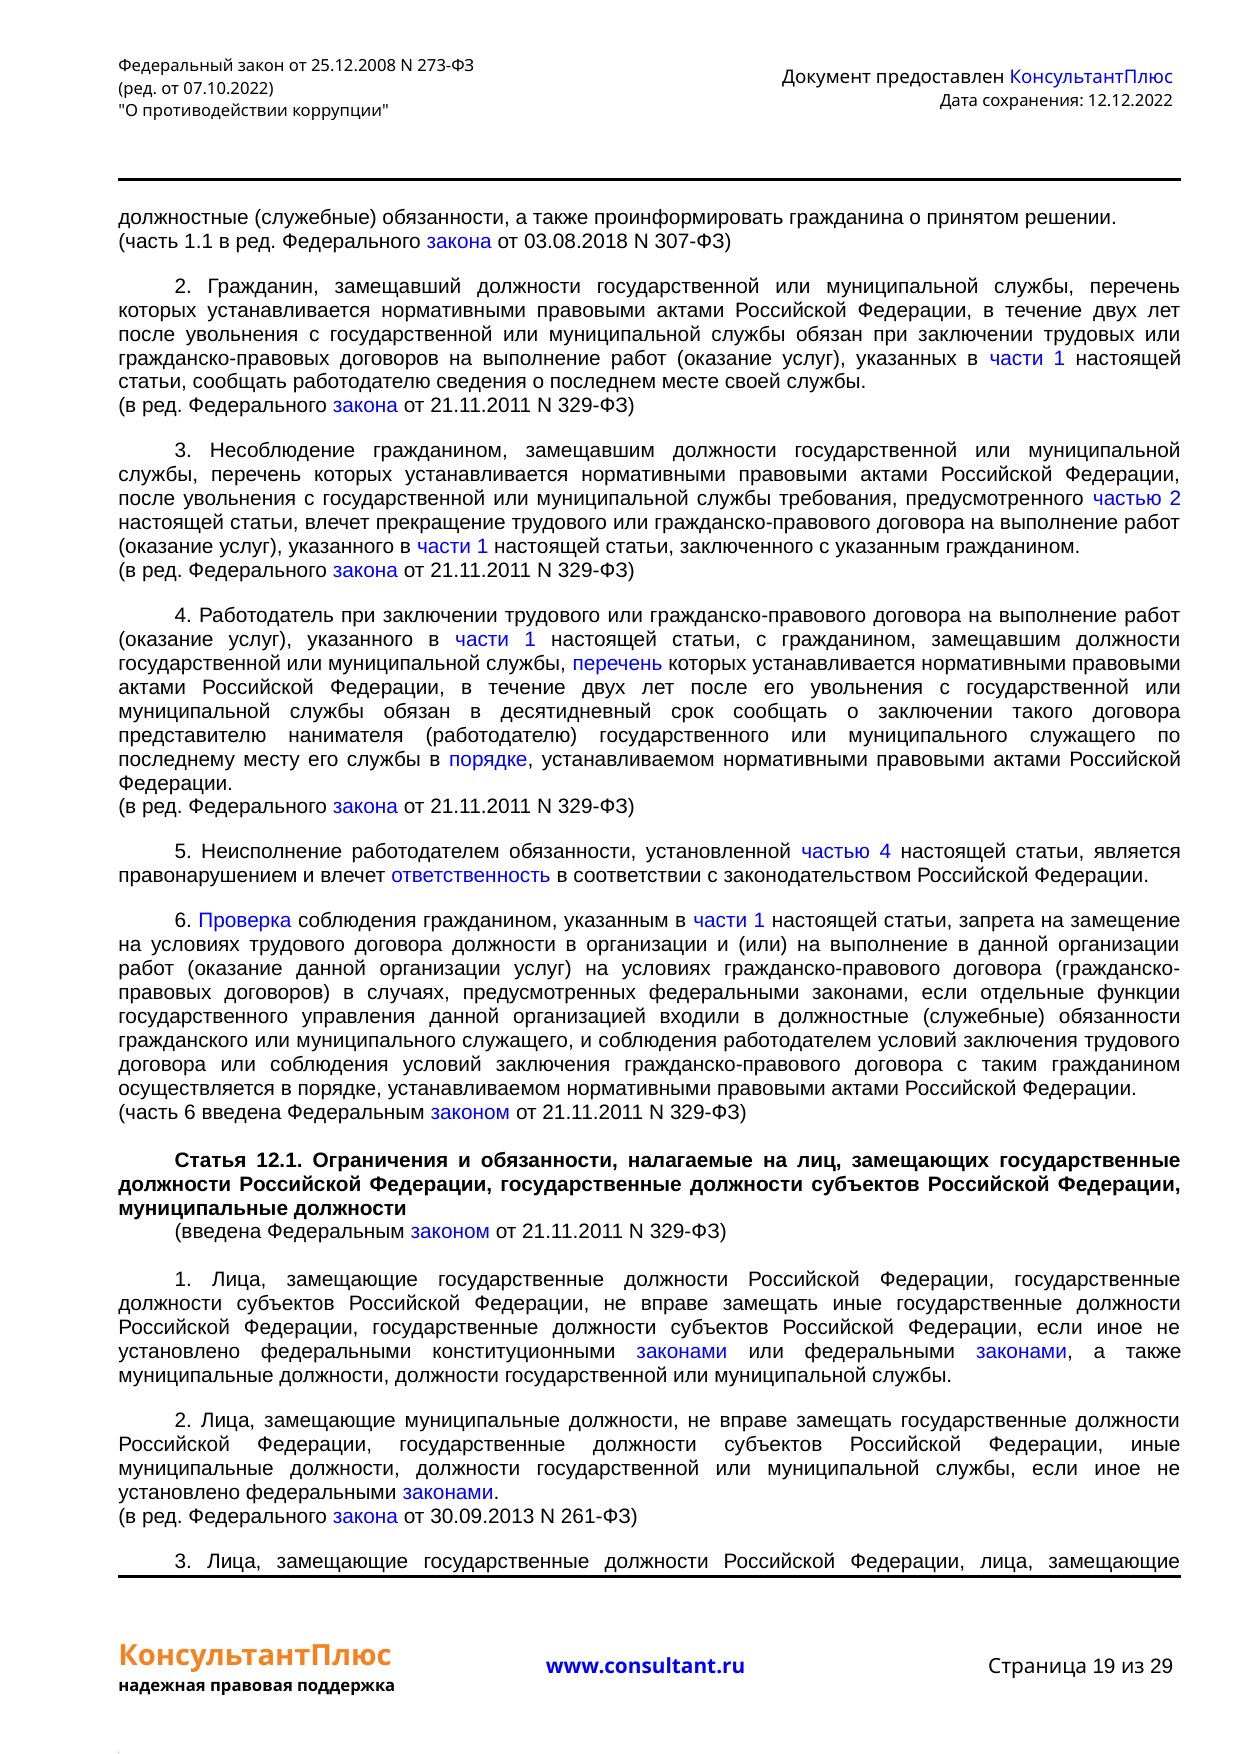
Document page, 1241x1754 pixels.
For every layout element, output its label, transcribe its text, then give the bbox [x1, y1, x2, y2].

text (в ред. Федерального закона от 30.09.2013 N 261-ФЗ) [118, 1504, 1181, 1528]
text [118, 205, 1181, 229]
text 1. Лица, замещающие государственные должности Российской Федерации, государственные должности субъектов Российской Федерации, не вправе замещать иные государственные должности Российской Федерации, государственные должности субъектов Российской Федерации, если иное не установлено федеральными конституционными законами или федеральными законами, а также муниципальные должности, должности государственной или муниципальной службы. [118, 1267, 1181, 1387]
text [118, 1548, 1181, 1572]
text (в ред. Федерального закона от 21.11.2011 N 329-ФЗ) [118, 393, 1181, 417]
text 2. Лица, замещающие муниципальные должности, не вправе замещать государственные должности Российской Федерации, государственные должности субъектов Российской Федерации, иные муниципальные должности, должности государственной или муниципальной службы, если иное не установлено федеральными законами. [118, 1408, 1181, 1504]
text 6. Проверка соблюдения гражданином, указанным в части 1 настоящей статьи, запрета на замещение на условиях трудового договора должности в организации и (или) на выполнение в данной организации работ (оказание данной организации услуг) на условиях гражданско-правового договора (гражданско-правовых договоров) в случаях, предусмотренных федеральными законами, если отдельные функции государственного управления данной организацией входили в должностные (служебные) обязанности гражданского или муниципального служащего, и соблюдения работодателем условий заключения трудового договора или соблюдения условий заключения гражданско-правового договора с таким гражданином осуществляется в порядке, устанавливаемом нормативными правовыми актами Российской Федерации. [118, 908, 1181, 1099]
text 2. Гражданин, замещавший должности государственной или муниципальной службы, перечень которых устанавливается нормативными правовыми актами Российской Федерации, в течение двух лет после увольнения с государственной или муниципальной службы обязан при заключении трудовых или гражданско-правовых договоров на выполнение работ (оказание услуг), указанных в части 1 настоящей статьи, сообщать работодателю сведения о последнем месте своей службы. [118, 273, 1181, 393]
text 3. Несоблюдение гражданином, замещавшим должности государственной или муниципальной службы, перечень которых устанавливается нормативными правовыми актами Российской Федерации, после увольнения с государственной или муниципальной службы требования, предусмотренного частью 2 настоящей статьи, влечет прекращение трудового или гражданско-правового договора на выполнение работ (оказание услуг), указанного в части 1 настоящей статьи, заключенного с указанным гражданином. [118, 438, 1181, 558]
text (часть 1.1 в ред. Федерального закона от 03.08.2018 N 307-ФЗ) [118, 229, 1181, 253]
text (часть 6 введена Федеральным законом от 21.11.2011 N 329-ФЗ) [118, 1099, 1181, 1123]
text (введена Федеральным законом от 21.11.2011 N 329-ФЗ) [118, 1219, 1181, 1243]
text 5. Неисполнение работодателем обязанности, установленной частью 4 настоящей статьи, является правонарушением и влечет ответственность в соответствии с законодательством Российской Федерации. [118, 839, 1181, 887]
title Статья 12.1. Ограничения и обязанности, налагаемые на лиц, замещающих государственные должности Российской Федерации, государственные должности субъектов Российской Федерации, муниципальные должности [118, 1147, 1181, 1219]
text 4. Работодатель при заключении трудового или гражданско-правового договора на выполнение работ (оказание услуг), указанного в части 1 настоящей статьи, с гражданином, замещавшим должности государственной или муниципальной службы, перечень которых устанавливается нормативными правовыми актами Российской Федерации, в течение двух лет после его увольнения с государственной или муниципальной службы обязан в десятидневный срок сообщать о заключении такого договора представителю нанимателя (работодателю) государственного или муниципального служащего по последнему месту его службы в порядке, устанавливаемом нормативными правовыми актами Российской Федерации. [118, 603, 1181, 794]
text (в ред. Федерального закона от 21.11.2011 N 329-ФЗ) [118, 794, 1181, 818]
text (в ред. Федерального закона от 21.11.2011 N 329-ФЗ) [118, 558, 1181, 582]
